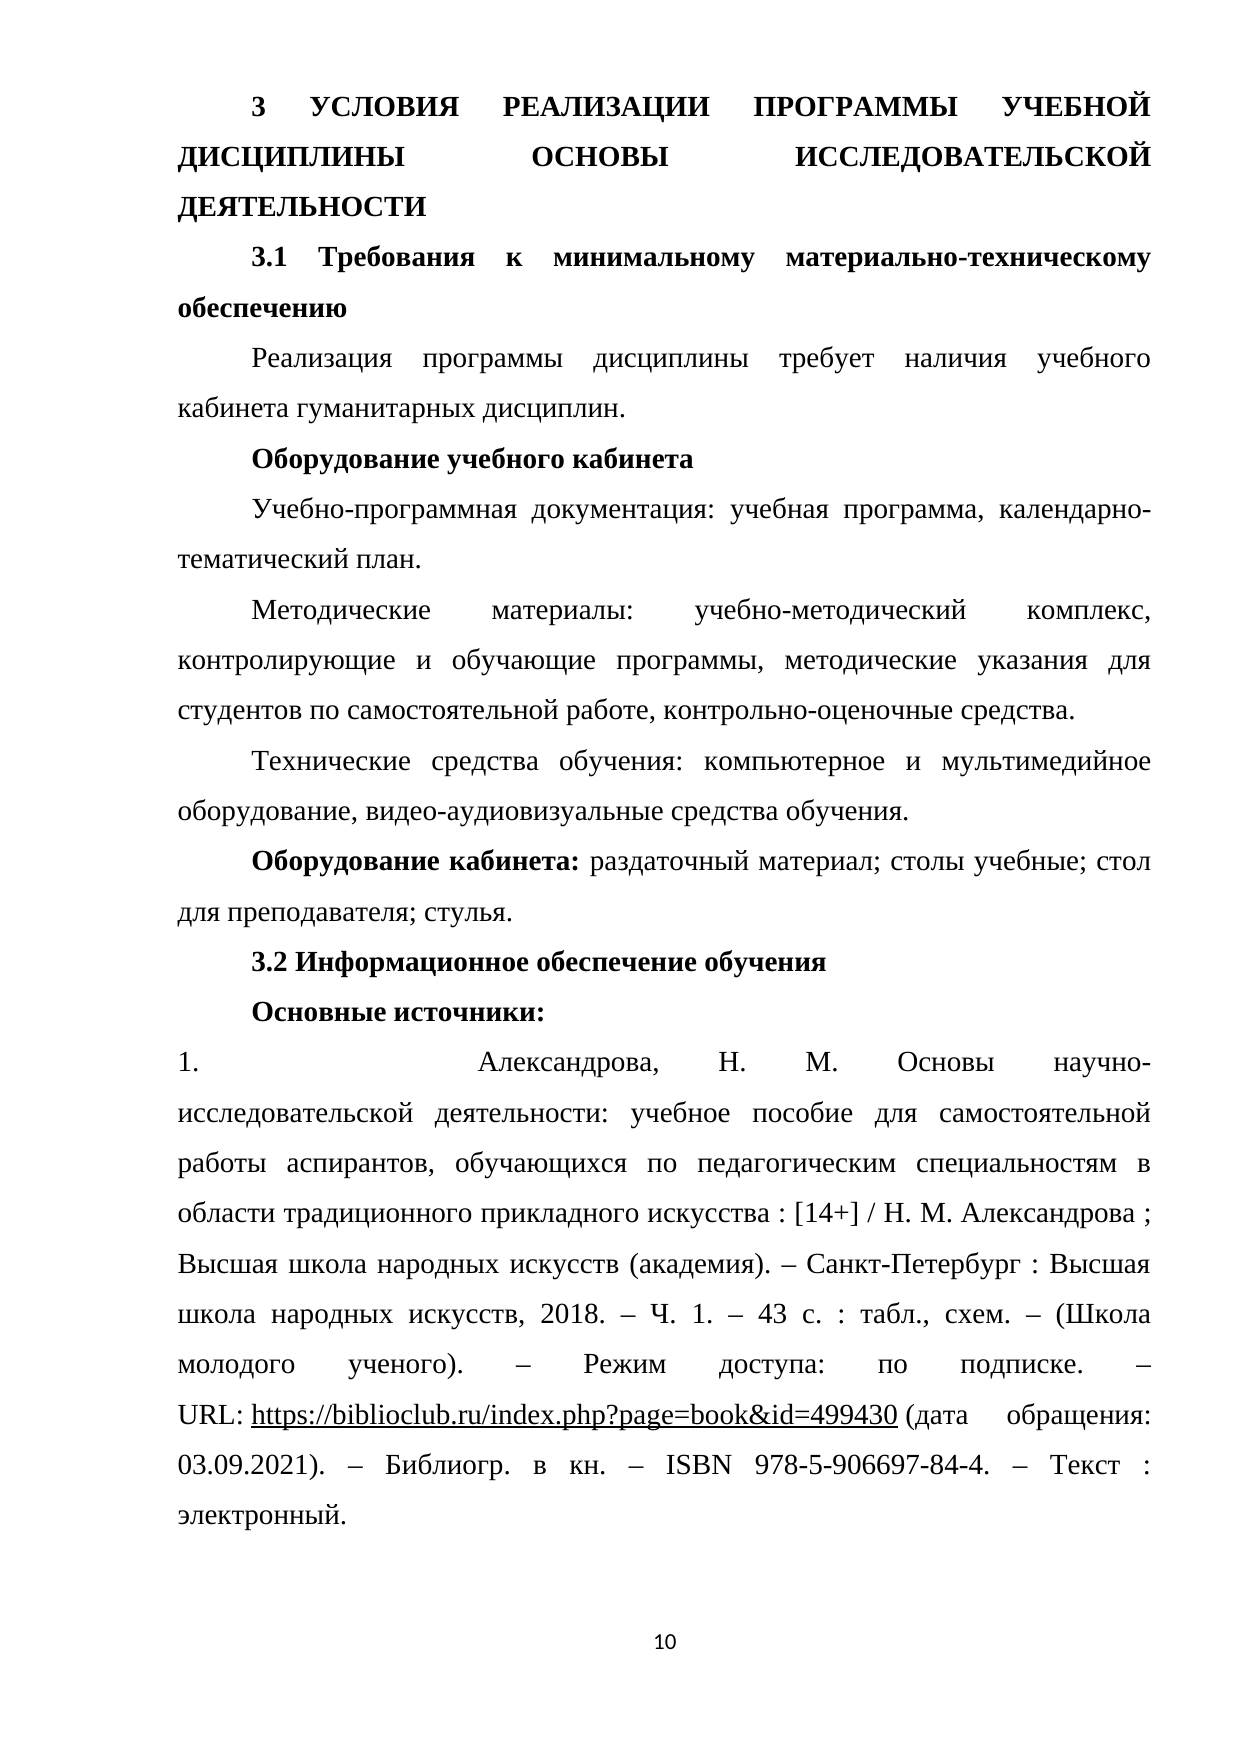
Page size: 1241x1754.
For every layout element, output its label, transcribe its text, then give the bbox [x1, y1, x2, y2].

text Основные источники: [177, 994, 1152, 1028]
text 3 УСЛОВИЯ РЕАЛИЗАЦИИ ПРОГРАММЫ УЧЕБНОЙ ДИСЦИПЛИНЫ ОСНОВЫ ИССЛЕДОВАТЕЛЬСКОЙ ДЕЯТЕЛЬНОСТИ [177, 89, 1152, 223]
subtitle 3.2 Информационное обеспечение обучения [177, 944, 1152, 977]
list Александрова, Н. М. Основы научно-исследовательской деятельности: учебное пособие для самостоятельной работы аспирантов, обучающихся по педагогическим специальностям в области традиционного прикладного искусства : [14+] / Н. М. Александрова ; Высшая школа народных искусств (академия). – Санкт-Петербург : Высшая школа народных искусств, 2018. – Ч. 1. – 43 с. : табл., схем. – (Школа молодого ученого). – Режим доступа: по подписке. – URL: https://biblioclub.ru/index.php?page=book&id=499430 (дата обращения: 03.09.2021). – Библиогр. в кн. – ISBN 978-5-906697-84-4. – Текст : электронный. [177, 1044, 1152, 1531]
text Технические средства обучения: компьютерное и мультимедийное оборудование, видео-аудиовизуальные средства обучения. [177, 743, 1152, 827]
text Оборудование учебного кабинета [177, 441, 1152, 474]
text Оборудование кабинета: раздаточный материал; столы учебные; стол для преподавателя; стулья. [177, 843, 1152, 927]
text 3.1 Требования к минимальному материально-техническому обеспечению [177, 239, 1152, 323]
text Учебно-программная документация: учебная программа, календарно-тематический план. [177, 491, 1152, 575]
text Реализация программы дисциплины требует наличия учебного кабинета гуманитарных дисциплин. [177, 340, 1152, 424]
text Методические материалы: учебно-методический комплекс, контролирующие и обучающие программы, методические указания для студентов по самостоятельной работе, контрольно-оценочные средства. [177, 592, 1152, 726]
